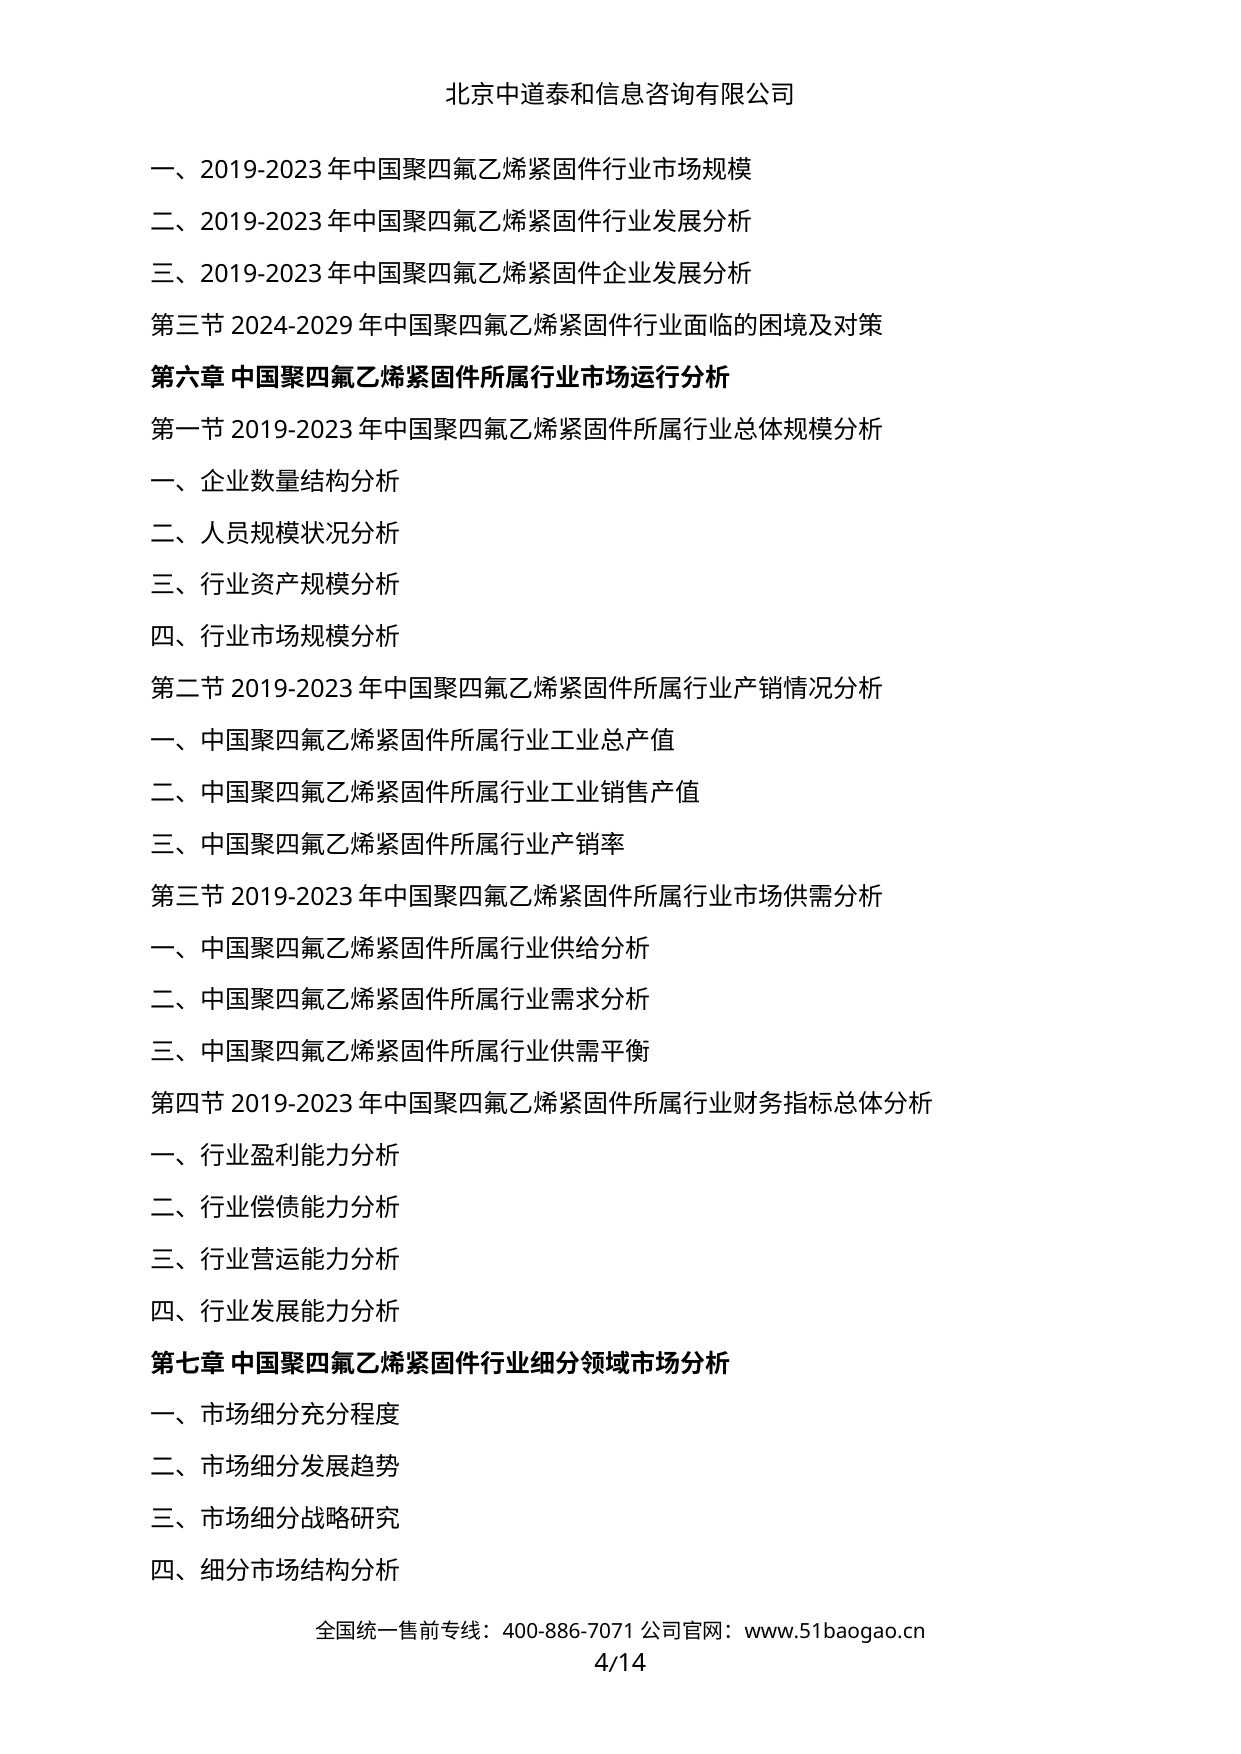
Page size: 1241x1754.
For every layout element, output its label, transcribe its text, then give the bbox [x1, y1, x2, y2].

text 四、行业发展能力分析 [150, 1291, 1090, 1327]
text 第三节 2024-2029年中国聚四氟乙烯紧固件行业面临的困境及对策 [150, 306, 1090, 342]
text 一、企业数量结构分析 [150, 461, 1090, 497]
text 一、中国聚四氟乙烯紧固件所属行业工业总产值 [150, 721, 1090, 757]
text 一、市场细分充分程度 [150, 1395, 1090, 1431]
text 三、市场细分战略研究 [150, 1499, 1090, 1535]
text 四、行业市场规模分析 [150, 617, 1090, 653]
text 三、行业营运能力分析 [150, 1239, 1090, 1276]
text 三、行业资产规模分析 [150, 565, 1090, 601]
text 第七章 中国聚四氟乙烯紧固件行业细分领域市场分析 [150, 1343, 1090, 1379]
text 三、中国聚四氟乙烯紧固件所属行业产销率 [150, 824, 1090, 861]
text 第六章 中国聚四氟乙烯紧固件所属行业市场运行分析 [150, 357, 1090, 394]
text 二、2019-2023年中国聚四氟乙烯紧固件行业发展分析 [150, 202, 1090, 238]
text 二、行业偿债能力分析 [150, 1187, 1090, 1224]
text 二、市场细分发展趋势 [150, 1447, 1090, 1483]
text 二、人员规模状况分析 [150, 513, 1090, 549]
text 三、2019-2023年中国聚四氟乙烯紧固件企业发展分析 [150, 254, 1090, 290]
text 第四节 2019-2023年中国聚四氟乙烯紧固件所属行业财务指标总体分析 [150, 1084, 1090, 1120]
text 二、中国聚四氟乙烯紧固件所属行业工业销售产值 [150, 772, 1090, 809]
text 四、细分市场结构分析 [150, 1551, 1090, 1587]
text 一、行业盈利能力分析 [150, 1136, 1090, 1172]
text 一、2019-2023年中国聚四氟乙烯紧固件行业市场规模 [150, 150, 1090, 186]
text 二、中国聚四氟乙烯紧固件所属行业需求分析 [150, 980, 1090, 1016]
text 第二节 2019-2023年中国聚四氟乙烯紧固件所属行业产销情况分析 [150, 669, 1090, 705]
text 第一节 2019-2023年中国聚四氟乙烯紧固件所属行业总体规模分析 [150, 409, 1090, 446]
text 一、中国聚四氟乙烯紧固件所属行业供给分析 [150, 928, 1090, 964]
text 第三节 2019-2023年中国聚四氟乙烯紧固件所属行业市场供需分析 [150, 876, 1090, 912]
text 三、中国聚四氟乙烯紧固件所属行业供需平衡 [150, 1032, 1090, 1068]
